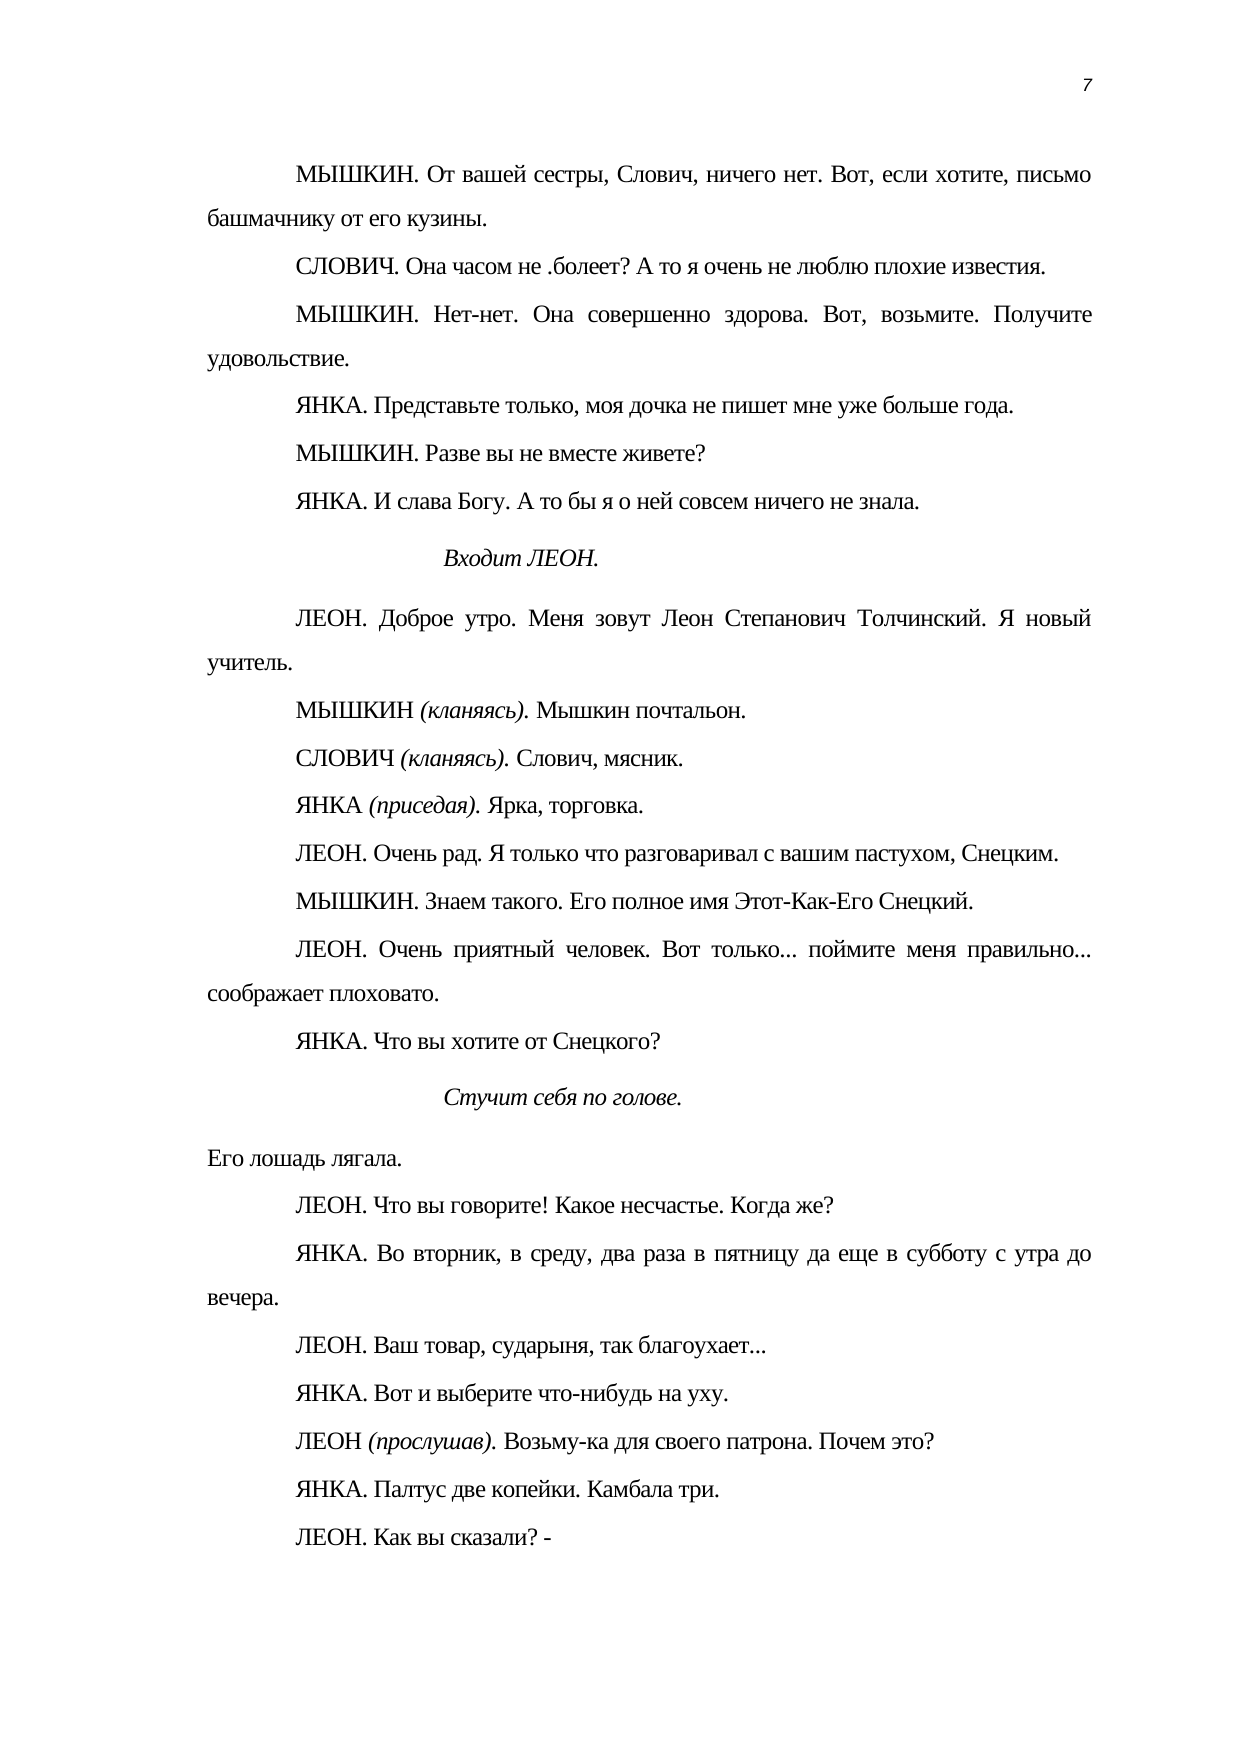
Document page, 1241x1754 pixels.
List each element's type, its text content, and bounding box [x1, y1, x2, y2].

text МЫШКИН. Разве вы не вместе живете? [207, 427, 1092, 471]
text Стучит себя по голове. [443, 1071, 1092, 1114]
text СЛОВИЧ (кланяясь). Слович, мясник. [207, 731, 1092, 775]
text ЛЕОН. Что вы говорите! Какое несчастье. Когда же? [207, 1179, 1092, 1223]
text ЯНКА. И слава Богу. А то бы я о ней совсем ничего не знала. [207, 475, 1092, 518]
text ЯНКА. Что вы хотите от Снецкого? [207, 1014, 1092, 1058]
text ЯНКА (приседая). Ярка, торговка. [207, 779, 1092, 823]
text ЛЕОН. Доброе утро. Меня зовут Леон Степанович Толчинский. Я новый учитель. [207, 591, 1092, 679]
text ЯНКА. Представьте только, моя дочка не пишет мне уже больше года. [207, 379, 1092, 423]
text ЯНКА. Во вторник, в среду, два раза в пятницу да еще в субботу с утра до вечера. [207, 1227, 1092, 1314]
text МЫШКИН. Нет-нет. Она совершенно здорова. Вот, возьмите. Получите удовольствие. [207, 287, 1092, 375]
text Входит ЛЕОН. [443, 531, 1092, 575]
text ЯНКА. Палтус две копейки. Камбала три. [207, 1462, 1092, 1506]
text ЛЕОН (прослушав). Возьму-ка для своего патрона. Почем это? [207, 1414, 1092, 1458]
text МЫШКИН. От вашей сестры, Слович, ничего нет. Вот, если хотите, письмо башмачнику от его кузины. [207, 148, 1092, 235]
text ЛЕОН. Очень рад. Я только что разговаривал с вашим пастухом, Снецким. [207, 827, 1092, 871]
text ЛЕОН. Очень приятный человек. Вот только... поймите меня правильно... соображает плоховато. [207, 923, 1092, 1010]
text ЯНКА. Вот и выберите что-нибудь на уху. [207, 1366, 1092, 1410]
text ЛЕОН. Ваш товар, сударыня, так благоухает... [207, 1318, 1092, 1362]
text ЛЕОН. Как вы сказали? - [207, 1510, 1092, 1554]
text СЛОВИЧ. Она часом не .болеет? А то я очень не люблю плохие известия. [207, 239, 1092, 283]
text МЫШКИН (кланяясь). Мышкин почтальон. [207, 683, 1092, 727]
text МЫШКИН. Знаем такого. Его полное имя Этот-Как-Его Снецкий. [207, 875, 1092, 918]
text Его лошадь лягала. [207, 1131, 1092, 1175]
